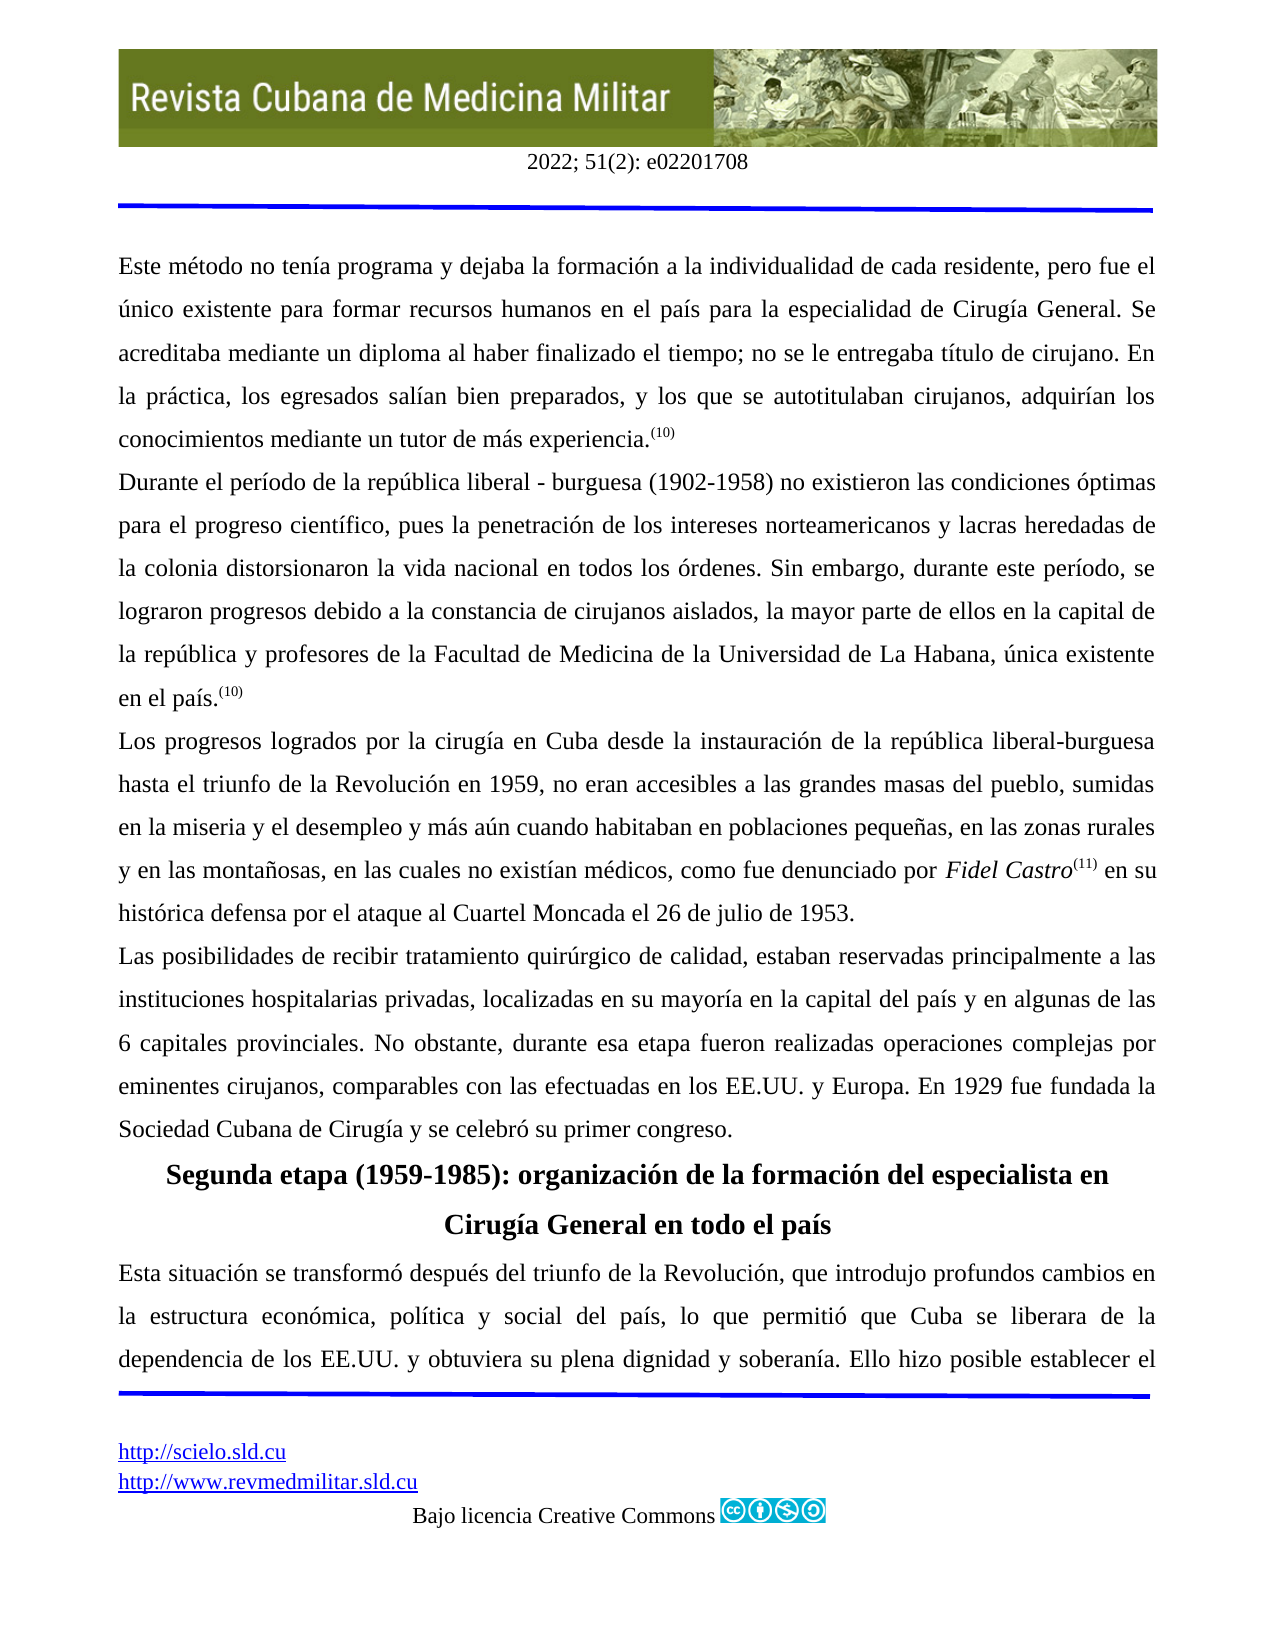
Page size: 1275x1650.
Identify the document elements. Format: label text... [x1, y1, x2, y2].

text Los progresos logrados por la cirugía en Cuba desde la instauración de la república liberal-burguesa hasta el triunfo de la Revolución en 1959, no eran accesibles a las grandes masas del pueblo, sumidas en la miseria y el desempleo y más aún cuando habitaban en poblaciones pequeñas, en las zonas rurales y en las montañosas, en las cuales no existían médicos, como fue denunciado por Fidel Castro(11) en su histórica defensa por el ataque al Cuartel Moncada el 26 de julio de 1953. [118, 726, 1157, 927]
text Este método no tenía programa y dejaba la formación a la individualidad de cada residente, pero fue el único existente para formar recursos humanos en el país para la especialidad de Cirugía General. Se acreditaba mediante un diploma al haber finalizado el tiempo; no se le entregaba título de cirujano. En la práctica, los egresados salían bien preparados, y los que se autotitulaban cirujanos, adquirían los conocimientos mediante un tutor de más experiencia.(10) [118, 251, 1157, 453]
text Segunda etapa (1959-1985): organización de la formación del especialista en Cirugía General en todo el país [118, 1157, 1157, 1241]
text Durante el período de la república liberal - burguesa (1902-1958) no existieron las condiciones óptimas para el progreso científico, pues la penetración de los intereses norteamericanos y lacras heredadas de la colonia distorsionaron la vida nacional en todos los órdenes. Sin embargo, durante este período, se lograron progresos debido a la constancia de cirujanos aislados, la mayor parte de ellos en la capital de la república y profesores de la Facultad de Medicina de la Universidad de La Habana, única existente en el país.(10) [118, 467, 1157, 711]
picture [118, 49, 1158, 147]
picture [720, 1498, 826, 1523]
text Las posibilidades de recibir tratamiento quirúrgico de calidad, estaban reservadas principalmente a las instituciones hospitalarias privadas, localizadas en su mayoría en la capital del país y en algunas de las 6 capitales provinciales. No obstante, durante esa etapa fueron realizadas operaciones complejas por eminentes cirujanos, comparables con las efectuadas en los EE.UU. y Europa. En 1929 fue fundada la Sociedad Cubana de Cirugía y se celebró su primer congreso. [118, 941, 1157, 1143]
